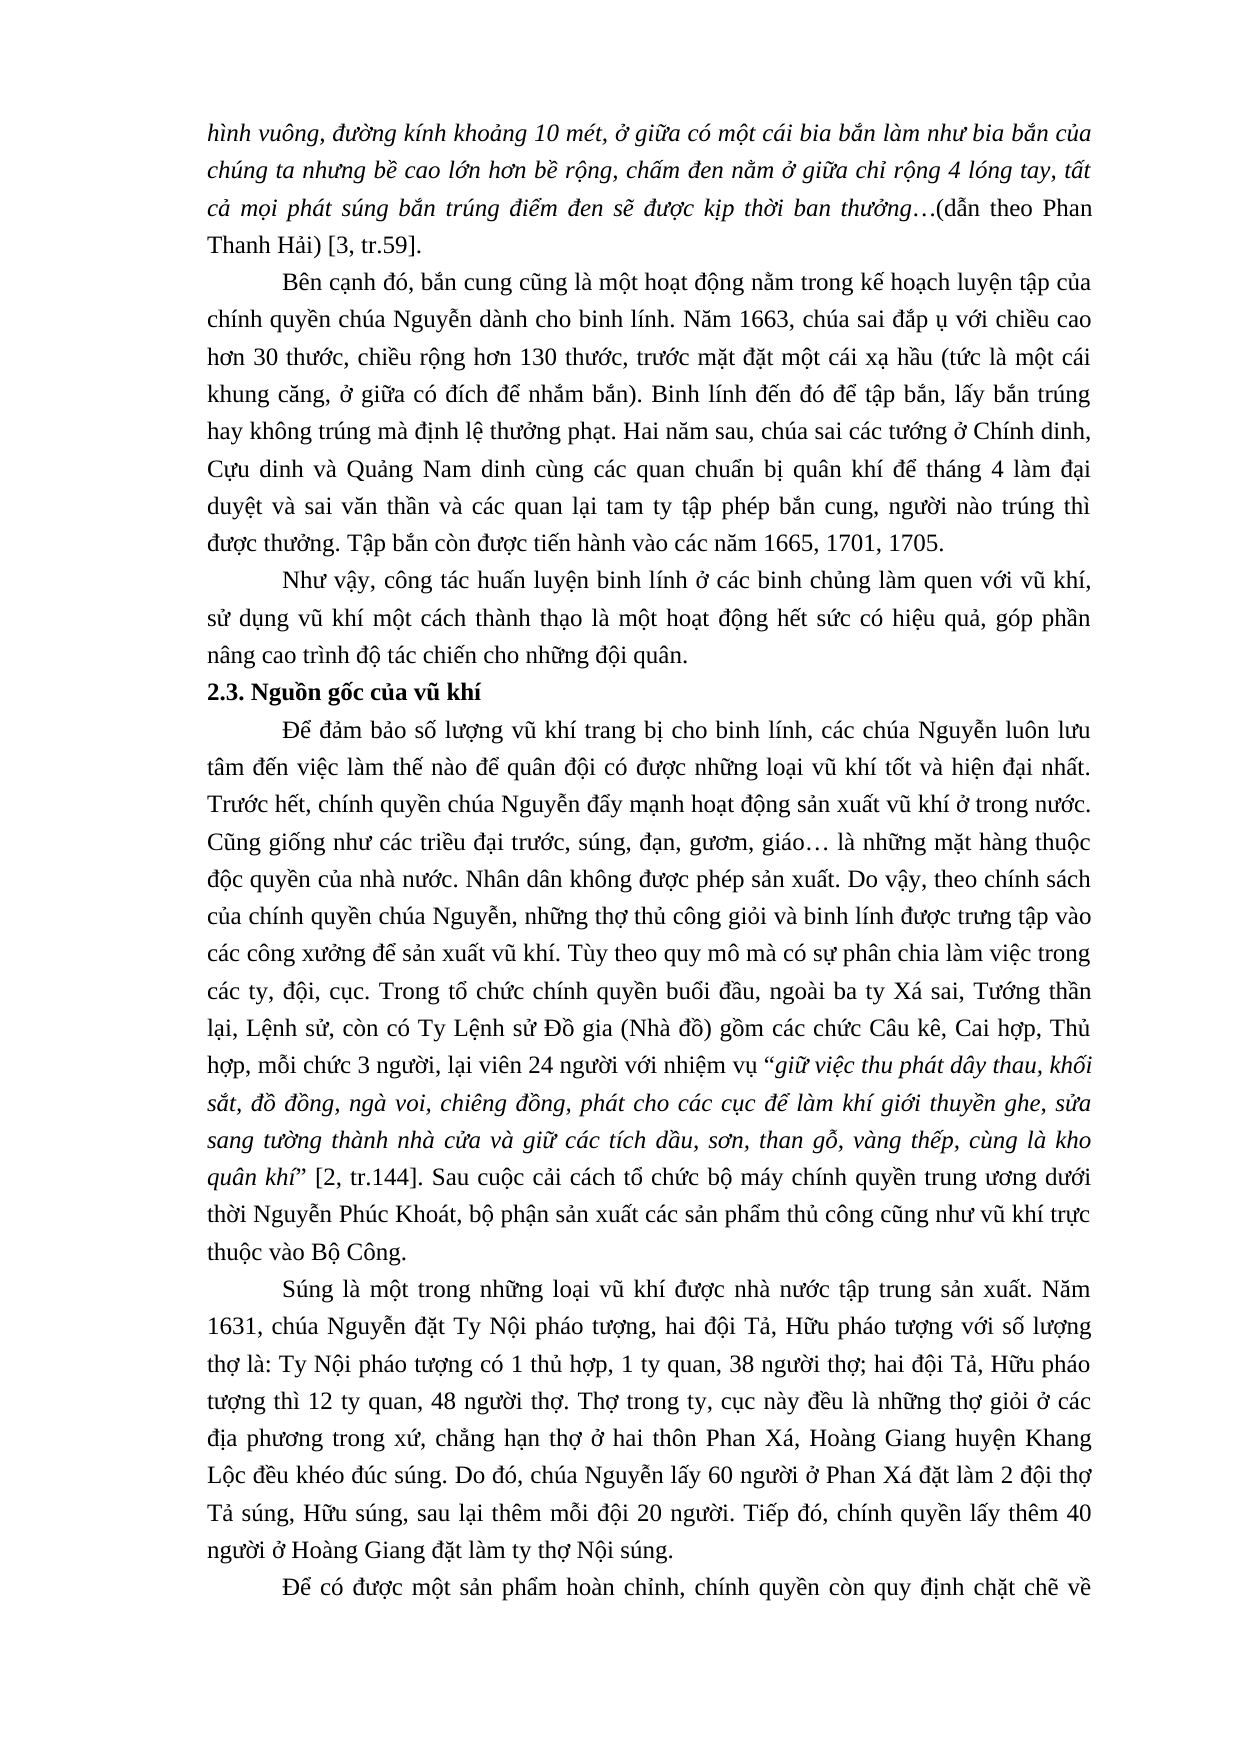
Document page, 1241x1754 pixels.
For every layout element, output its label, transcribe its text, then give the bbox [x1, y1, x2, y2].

text Để đảm bảo số lượng vũ khí trang bị cho binh lính, các chúa Nguyễn luôn lưu tâm đến việc làm thế nào để quân đội có được những loại vũ khí tốt và hiện đại nhất. Trước hết, chính quyền chúa Nguyễn đẩy mạnh hoạt động sản xuất vũ khí ở trong nước. Cũng giống như các triều đại trước, súng, đạn, gươm, giáo… là những mặt hàng thuộc độc quyền của nhà nước. Nhân dân không được phép sản xuất. Do vậy, theo chính sách của chính quyền chúa Nguyễn, những thợ thủ công giỏi và binh lính được trưng tập vào các công xưởng để sản xuất vũ khí. Tùy theo quy mô mà có sự phân chia làm việc trong các ty, đội, cục. Trong tổ chức chính quyền buổi đầu, ngoài ba ty Xá sai, Tướng thần lại, Lệnh sử, còn có Ty Lệnh sử Đồ gia (Nhà đồ) gồm các chức Câu kê, Cai hợp, Thủ hợp, mỗi chức 3 người, lại viên 24 người với nhiệm vụ “giữ việc thu phát dây thau, khối sắt, đồ đồng, ngà voi, chiêng đồng, phát cho các cục để làm khí giới thuyền ghe, sửa sang tường thành nhà cửa và giữ các tích dầu, sơn, than gỗ, vàng thếp, cùng là kho quân khí” [2, tr.144]. Sau cuộc cải cách tổ chức bộ máy chính quyền trung ương dưới thời Nguyễn Phúc Khoát, bộ phận sản xuất các sản phẩm thủ công cũng như vũ khí trực thuộc vào Bộ Công. [207, 715, 1092, 1266]
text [207, 1572, 1092, 1601]
text Súng là một trong những loại vũ khí được nhà nước tập trung sản xuất. Năm 1631, chúa Nguyễn đặt Ty Nội pháo tượng, hai đội Tả, Hữu pháo tượng với số lượng thợ là: Ty Nội pháo tượng có 1 thủ hợp, 1 ty quan, 38 người thợ; hai đội Tả, Hữu pháo tượng thì 12 ty quan, 48 người thợ. Thợ trong ty, cục này đều là những thợ giỏi ở các địa phương trong xứ, chẳng hạn thợ ở hai thôn Phan Xá, Hoàng Giang huyện Khang Lộc đều khéo đúc súng. Do đó, chúa Nguyễn lấy 60 người ở Phan Xá đặt làm 2 đội thợ Tả súng, Hữu súng, sau lại thêm mỗi đội 20 người. Tiếp đó, chính quyền lấy thêm 40 người ở Hoàng Giang đặt làm ty thợ Nội súng. [207, 1274, 1092, 1564]
text Bên cạnh đó, bắn cung cũng là một hoạt động nằm trong kế hoạch luyện tập của chính quyền chúa Nguyễn dành cho binh lính. Năm 1663, chúa sai đắp ụ với chiều cao hơn 30 thước, chiều rộng hơn 130 thước, trước mặt đặt một cái xạ hầu (tức là một cái khung căng, ở giữa có đích để nhắm bắn). Binh lính đến đó để tập bắn, lấy bắn trúng hay không trúng mà định lệ thưởng phạt. Hai năm sau, chúa sai các tướng ở Chính dinh, Cựu dinh và Quảng Nam dinh cùng các quan chuẩn bị quân khí để tháng 4 làm đại duyệt và sai văn thần và các quan lại tam ty tập phép bắn cung, người nào trúng thì được thưởng. Tập bắn còn được tiến hành vào các năm 1665, 1701, 1705. [207, 267, 1092, 557]
text Như vậy, công tác huấn luyện binh lính ở các binh chủng làm quen với vũ khí, sử dụng vũ khí một cách thành thạo là một hoạt động hết sức có hiệu quả, góp phần nâng cao trình độ tác chiến cho những đội quân. [207, 566, 1092, 669]
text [207, 118, 1092, 259]
text 2.3. Nguồn gốc của vũ khí [207, 677, 1092, 706]
